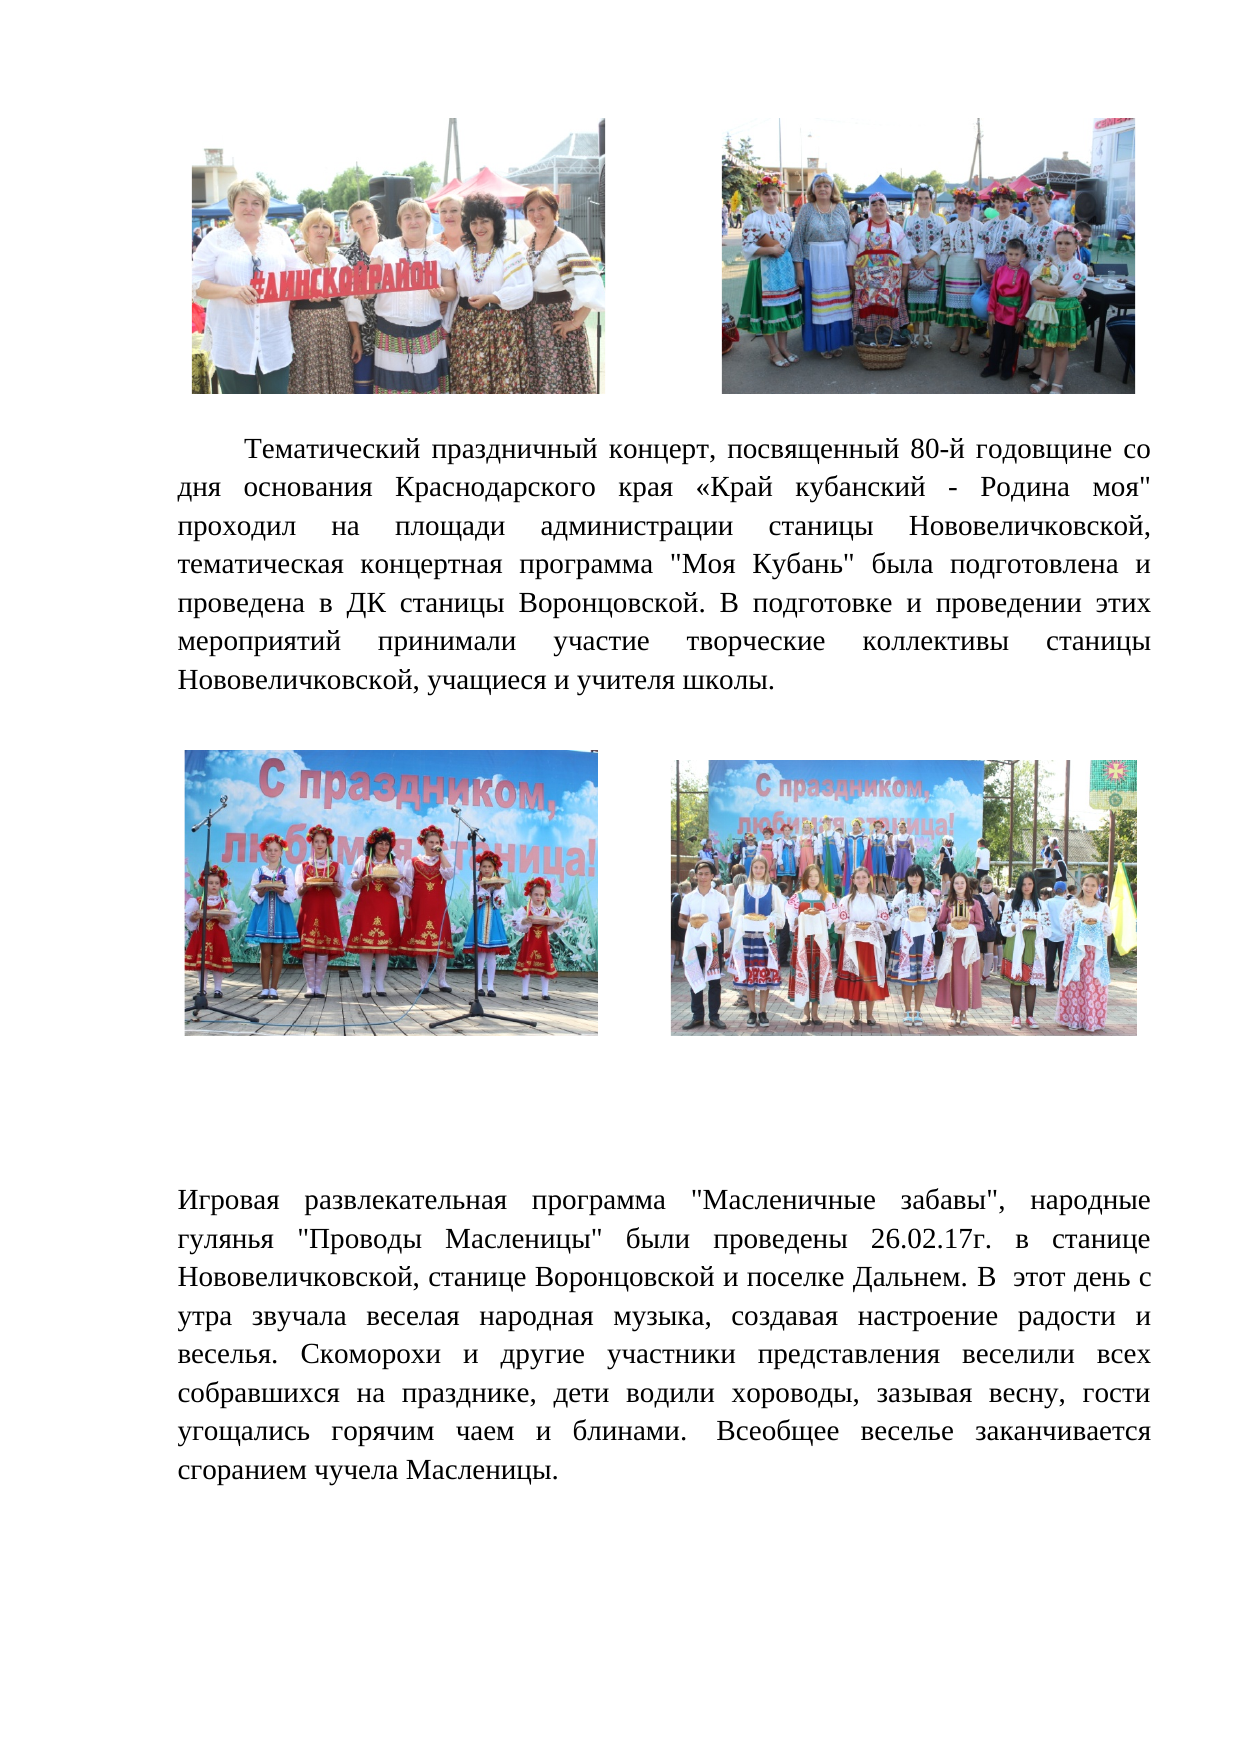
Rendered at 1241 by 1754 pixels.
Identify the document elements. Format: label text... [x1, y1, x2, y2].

picture [191, 118, 606, 394]
text Игровая развлекательная программа "Масленичные забавы", народные гулянья "Проводы Масленицы" были проведены 26.02.17г. в станице Нововеличковской, станице Воронцовской и поселке Дальнем. В этот день с утра звучала веселая народная музыка, создавая настроение радости и веселья. Скоморохи и другие участники представления веселили всех собравшихся на празднике, дети водили хороводы, зазывая весну, гости угощались горячим чаем и блинами. Всеобщее веселье заканчивается сгоранием чучела Масленицы. [177, 1182, 1152, 1298]
picture [721, 118, 1136, 394]
picture [670, 760, 1137, 1036]
text Игровая развлекательная программа "Масленичные забавы", народные гулянья "Проводы Масленицы" были проведены 26.02.17г. в станице Нововеличковской, станице Воронцовской и поселке Дальнем. В этот день с утра звучала веселая народная музыка, создавая настроение радости и веселья. Скоморохи и другие участники представления веселили всех собравшихся на празднике, дети водили хороводы, зазывая весну, гости угощались горячим чаем и блинами. Всеобщее веселье заканчивается сгоранием чучела Масленицы. [177, 1331, 1152, 1486]
text Тематический праздничный концерт, посвященный 80-й годовщине со дня основания Краснодарского края «Край кубанский - Родина моя" проходил на площади администрации станицы Нововеличковской, тематическая концертная программа "Моя Кубань" была подготовлена и проведена в ДК станицы Воронцовской. В подготовке и проведении этих мероприятий принимали участие творческие коллективы станицы Нововеличковской, учащиеся и учителя школы. [177, 431, 1152, 696]
picture [184, 750, 598, 1036]
